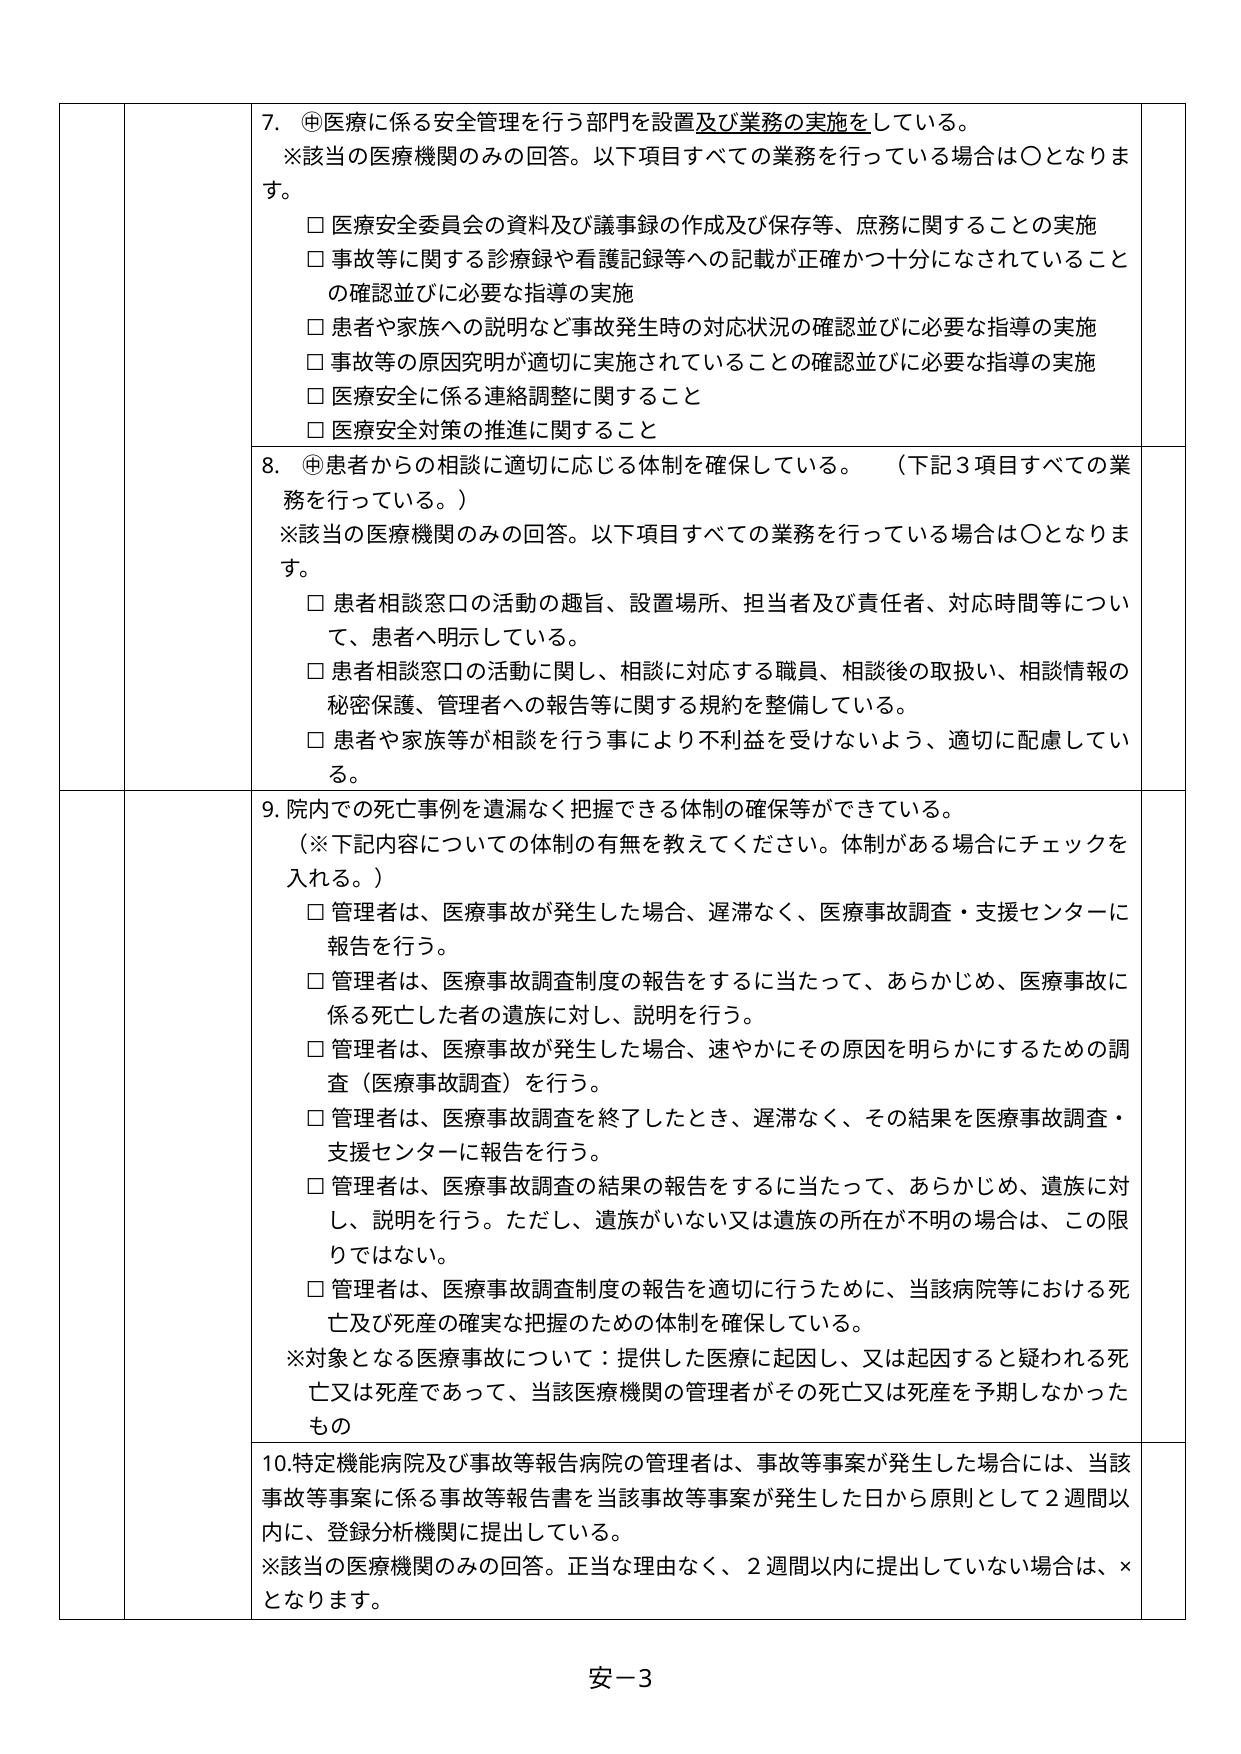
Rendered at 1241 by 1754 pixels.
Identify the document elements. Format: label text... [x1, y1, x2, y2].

table_cell 10.特定機能病院及び事故等報告病院の管理者は、事故等事案が発生した場合には、当該事故等事案に係る事故等報告書を当該事故等事案が発生した日から原則として２週間以内に、登録分析機関に提出している。 ※該当の医療機関のみの回答。正当な理由なく、２週間以内に提出していない場合は、×となります。 [252, 1443, 1141, 1618]
table_cell [125, 791, 251, 1618]
table_cell [1142, 791, 1185, 1442]
table_cell [1142, 104, 1185, 446]
table_cell [1142, 1443, 1185, 1618]
table_cell [60, 791, 124, 1618]
table_cell 7. ㊥医療に係る安全管理を行う部門を設置及び業務の実施をしている。 ※該当の医療機関のみの回答。以下項目すべての業務を行っている場合は〇となります。 医療安全委員会の資料及び議事録の作成及び保存等、庶務に関することの実施 事故等に関する診療録や看護記録等への記載が正確かつ十分になされていることの確認並びに必要な指導の実施 患者や家族への説明など事故発生時の対応状況の確認並びに必要な指導の実施 事故等の原因究明が適切に実施されていることの確認並びに必要な指導の実施 医療安全に係る連絡調整に関すること 医療安全対策の推進に関すること [252, 104, 1141, 446]
table_cell 9. 院内での死亡事例を遺漏なく把握できる体制の確保等ができている。 （※下記内容についての体制の有無を教えてください。体制がある場合にチェックを入れる。） 管理者は、医療事故が発生した場合、遅滞なく、医療事故調査・支援センターに報告を行う。 管理者は、医療事故調査制度の報告をするに当たって、あらかじめ、医療事故に係る死亡した者の遺族に対し、説明を行う。 管理者は、医療事故が発生した場合、速やかにその原因を明らかにするための調査（医療事故調査）を行う。 管理者は、医療事故調査を終了したとき、遅滞なく、その結果を医療事故調査・支援センターに報告を行う。 管理者は、医療事故調査の結果の報告をするに当たって、あらかじめ、遺族に対し、説明を行う。ただし、遺族がいない又は遺族の所在が不明の場合は、この限りではない。 管理者は、医療事故調査制度の報告を適切に行うために、当該病院等における死亡及び死産の確実な把握のための体制を確保している。 ※対象となる医療事故について：提供した医療に起因し、又は起因すると疑われる死亡又は死産であって、当該医療機関の管理者がその死亡又は死産を予期しなかったもの [252, 791, 1141, 1442]
table_cell [1142, 447, 1185, 790]
table_cell 8. ㊥患者からの相談に適切に応じる体制を確保している。 （下記３項目すべての業務を行っている。） ※該当の医療機関のみの回答。以下項目すべての業務を行っている場合は〇となります。 患者相談窓口の活動の趣旨、設置場所、担当者及び責任者、対応時間等について、患者へ明示している。 患者相談窓口の活動に関し、相談に対応する職員、相談後の取扱い、相談情報の秘密保護、管理者への報告等に関する規約を整備している。 患者や家族等が相談を行う事により不利益を受けないよう、適切に配慮している。 [252, 447, 1141, 790]
